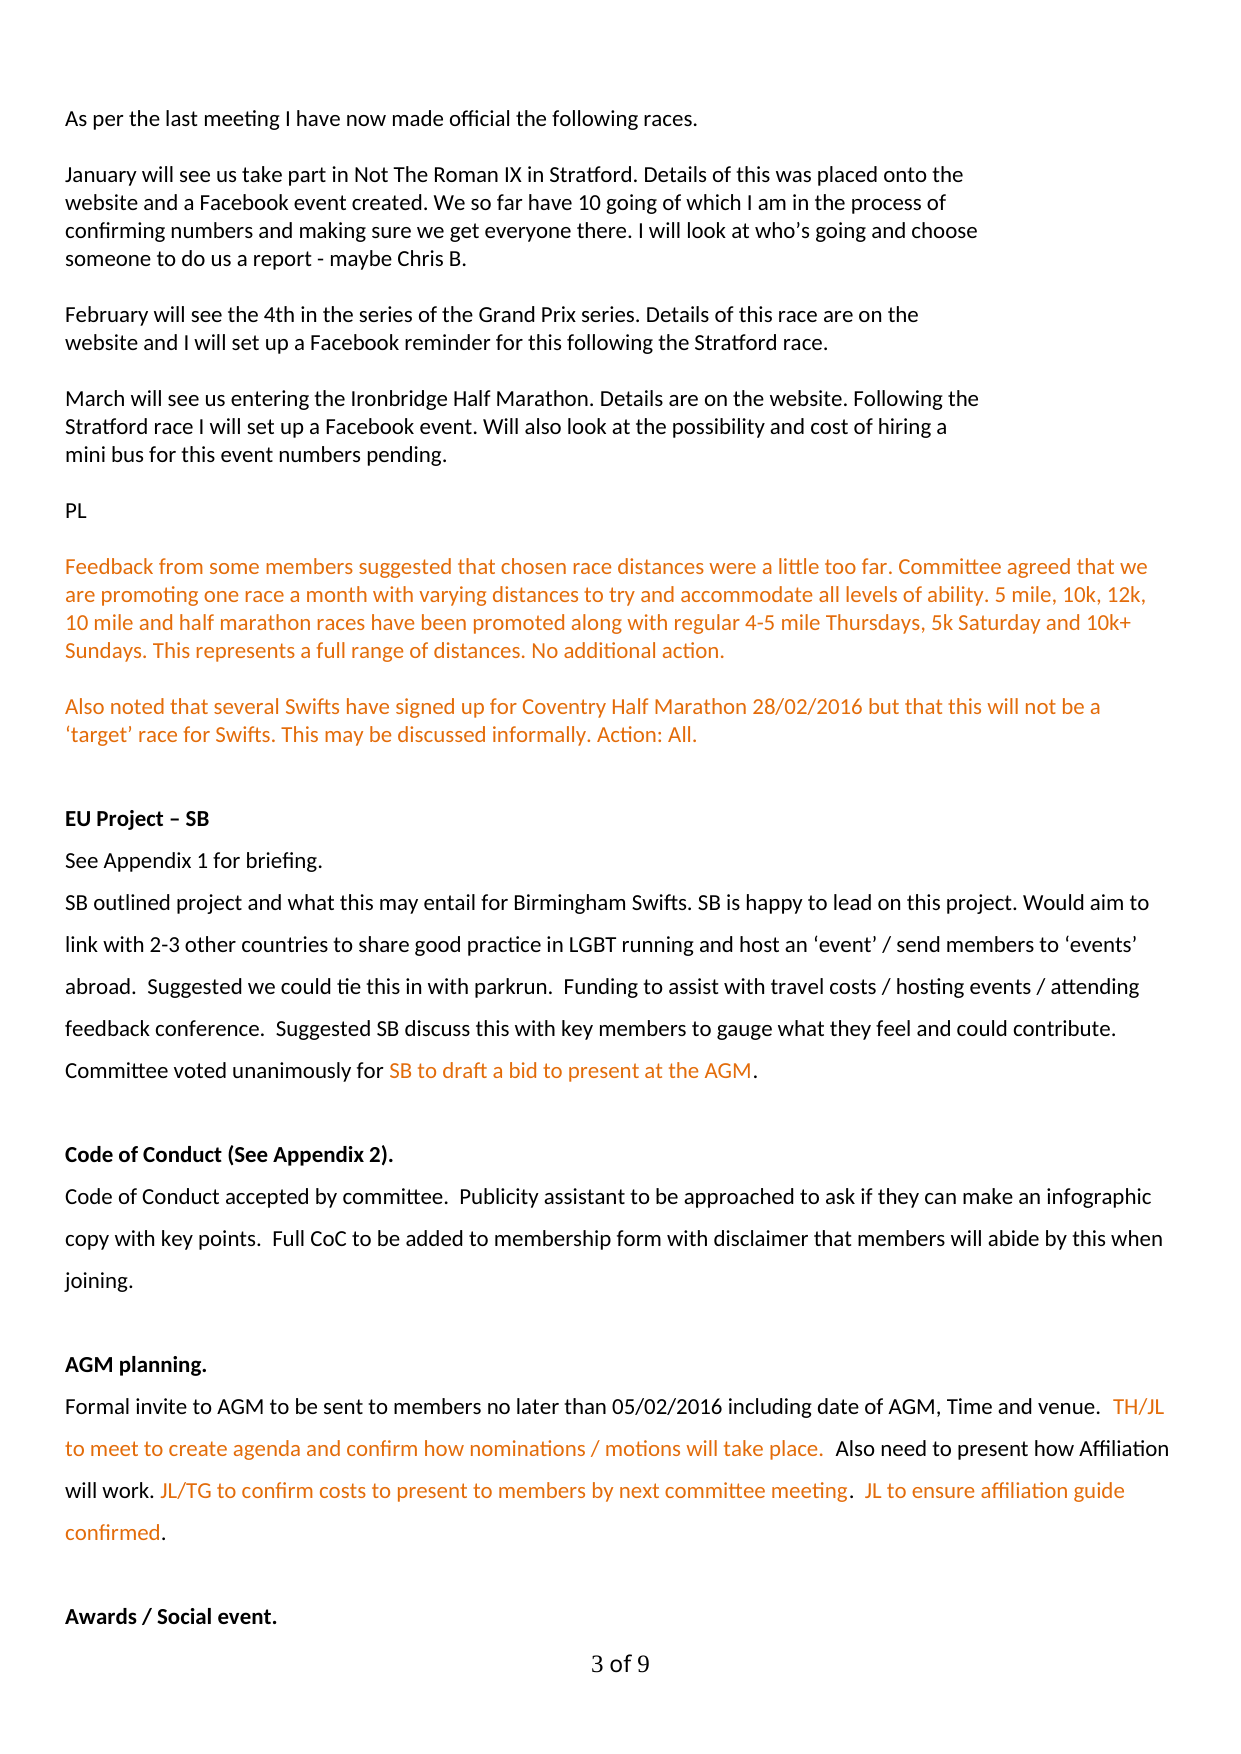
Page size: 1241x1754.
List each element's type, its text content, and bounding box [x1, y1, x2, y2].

text See Appendix 1 for briefing. [65, 846, 1175, 874]
text January will see us take part in Not The Roman IX in Stratford. Details of this was placed onto the [65, 160, 1175, 188]
text Formal invite to AGM to be sent to members no later than 05/02/2016 including date of AGM, Time and venue. TH/JL to meet to create agenda and confirm how nominations / motions will take place. Also need to present how Affiliation will work. JL/TG to confirm costs to present to members by next committee meeting. JL to ensure affiliation guide confirmed. [65, 1392, 1175, 1546]
text PL [65, 496, 1175, 524]
text confirming numbers and making sure we get everyone there. I will look at who’s going and choose [65, 216, 1175, 244]
text Also noted that several Swifts have signed up for Coventry Half Marathon 28/02/2016 but that this will not be a ‘target’ race for Swifts. This may be discussed informally. Action: All. [65, 692, 1175, 748]
text SB outlined project and what this may entail for Birmingham Swifts. SB is happy to lead on this project. Would aim to link with 2-3 other countries to share good practice in LGBT running and host an ‘event’ / send members to ‘events’ abroad. Suggested we could tie this in with parkrun. Funding to assist with travel costs / hosting events / attending feedback conference. Suggested SB discuss this with key members to gauge what they feel and could contribute. Committee voted unanimously for SB to draft a bid to present at the AGM. [65, 888, 1175, 1084]
text someone to do us a report - maybe Chris B. [65, 244, 1175, 272]
text mini bus for this event numbers pending. [65, 440, 1175, 468]
text As per the last meeting I have now made official the following races. [65, 104, 1175, 132]
text Stratford race I will set up a Facebook event. Will also look at the possibility and cost of hiring a [65, 412, 1175, 440]
text Code of Conduct (See Appendix 2). [65, 1140, 1175, 1168]
text February will see the 4th in the series of the Grand Prix series. Details of this race are on the [65, 300, 1175, 328]
text Feedback from some members suggested that chosen race distances were a little too far. Committee agreed that we are promoting one race a month with varying distances to try and accommodate all levels of ability. 5 mile, 10k, 12k, 10 mile and half marathon races have been promoted along with regular 4-5 mile Thursdays, 5k Saturday and 10k+ Sundays. This represents a full range of distances. No additional action. [65, 552, 1175, 664]
text website and a Facebook event created. We so far have 10 going of which I am in the process of [65, 188, 1175, 216]
text AGM planning. [65, 1350, 1175, 1378]
text March will see us entering the Ironbridge Half Marathon. Details are on the website. Following the [65, 384, 1175, 412]
text Code of Conduct accepted by committee. Publicity assistant to be approached to ask if they can make an infographic copy with key points. Full CoC to be added to membership form with disclaimer that members will abide by this when joining. [65, 1182, 1175, 1294]
text website and I will set up a Facebook reminder for this following the Stratford race. [65, 328, 1175, 356]
text EU Project – SB [65, 804, 1175, 832]
text Awards / Social event. [65, 1602, 1175, 1630]
